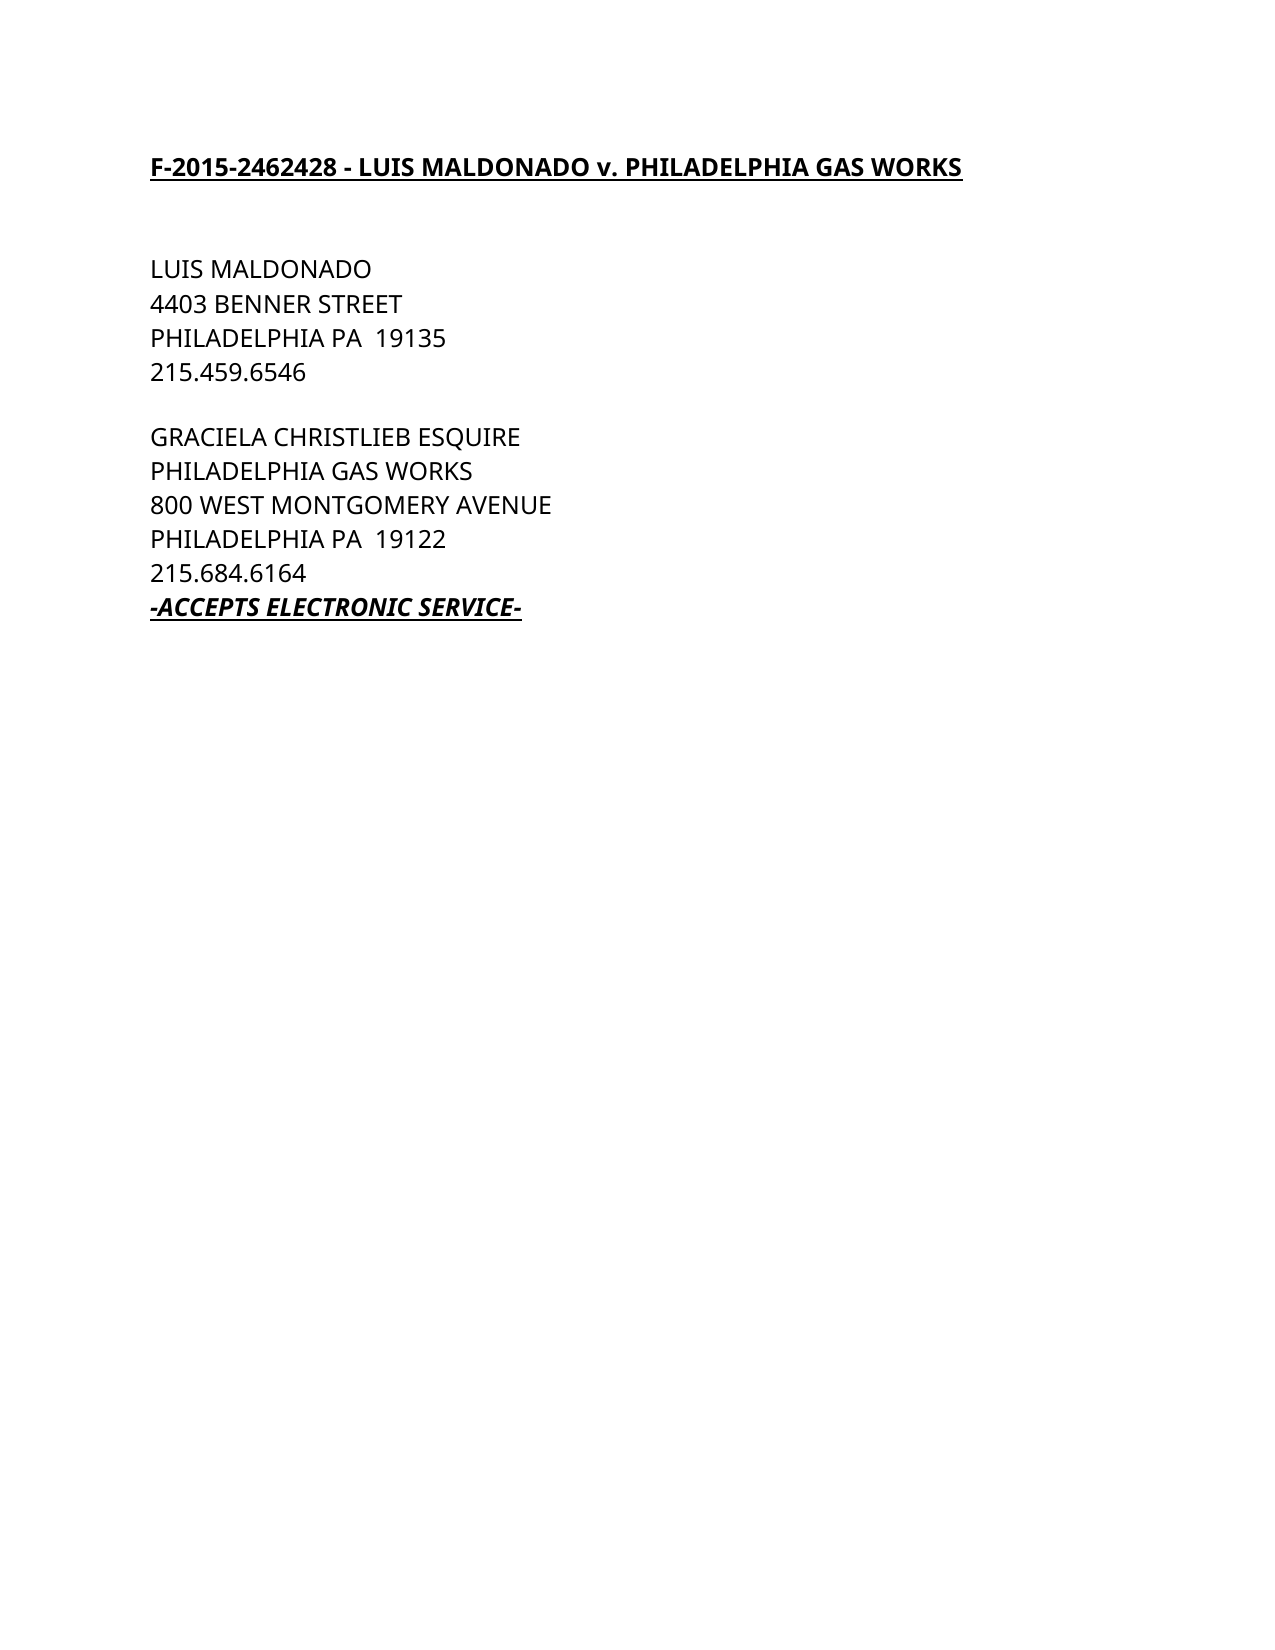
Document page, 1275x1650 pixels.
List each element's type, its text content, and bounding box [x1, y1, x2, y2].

text GRACIELA CHRISTLIEB ESQUIRE PHILADELPHIA GAS WORKS 800 WEST MONTGOMERY AVENUE PHILADELPHIA PA 19122 215.684.6164 -ACCEPTS ELECTRONIC SERVICE- [150, 419, 1125, 624]
text F-2015-2462428 - LUIS MALDONADO v. PHILADELPHIA GAS WORKS LUIS MALDONADO 4403 BENNER STREET PHILADELPHIA PA 19135 215.459.6546 [150, 150, 1125, 419]
